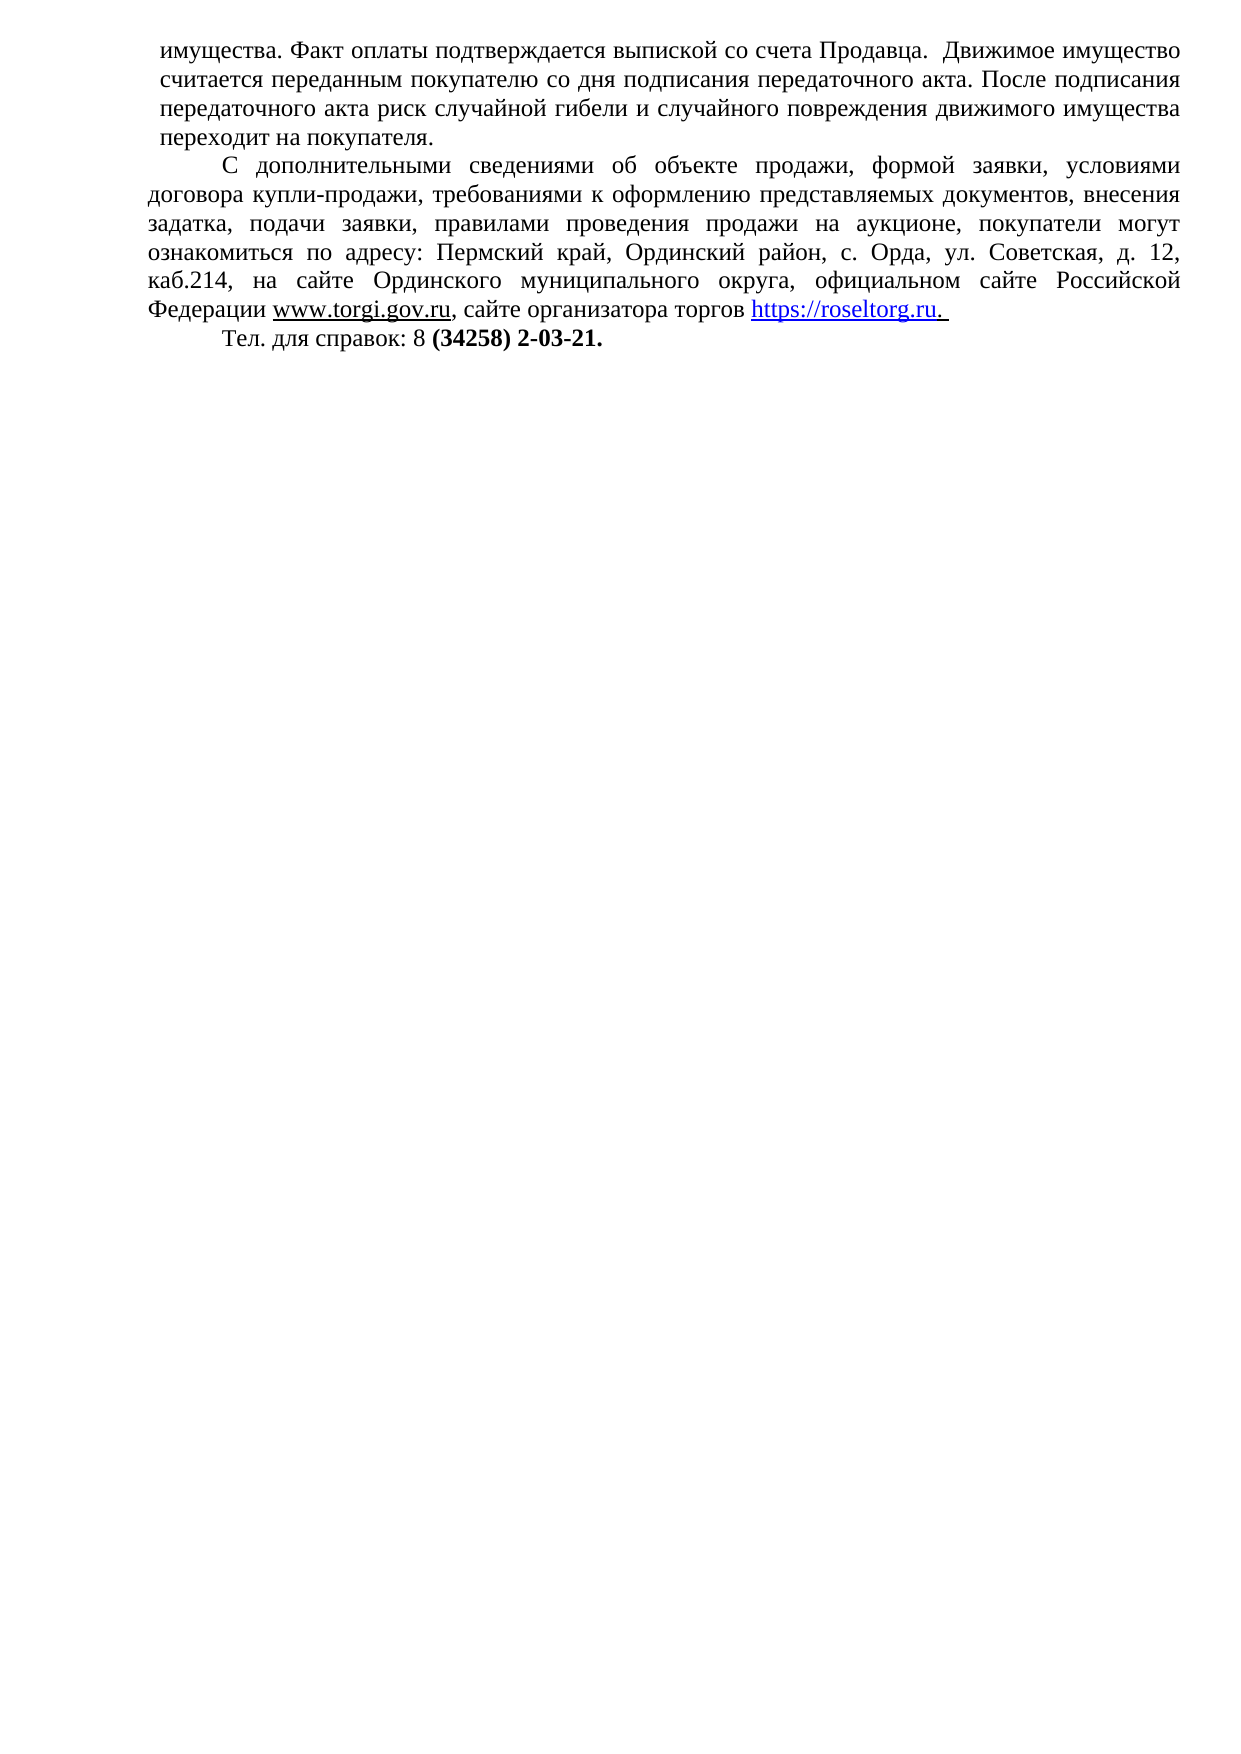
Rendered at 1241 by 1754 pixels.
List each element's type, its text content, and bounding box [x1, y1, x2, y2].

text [159, 35, 1181, 150]
text С дополнительными сведениями об объекте продажи, формой заявки, условиями договора купли-продажи, требованиями к оформлению представляемых документов, внесения задатка, подачи заявки, правилами проведения продажи на аукционе, покупатели могут ознакомиться по адресу: Пермский край, Ординский район, с. Орда, ул. Советская, д. 12, каб.214, на сайте Ординского муниципального округа, официальном сайте Российской Федерации www.torgi.gov.ru, сайте организатора торгов https://roseltorg.ru. [148, 150, 1181, 323]
text Тел. для справок: 8 (34258) 2-03-21. [148, 323, 1181, 352]
